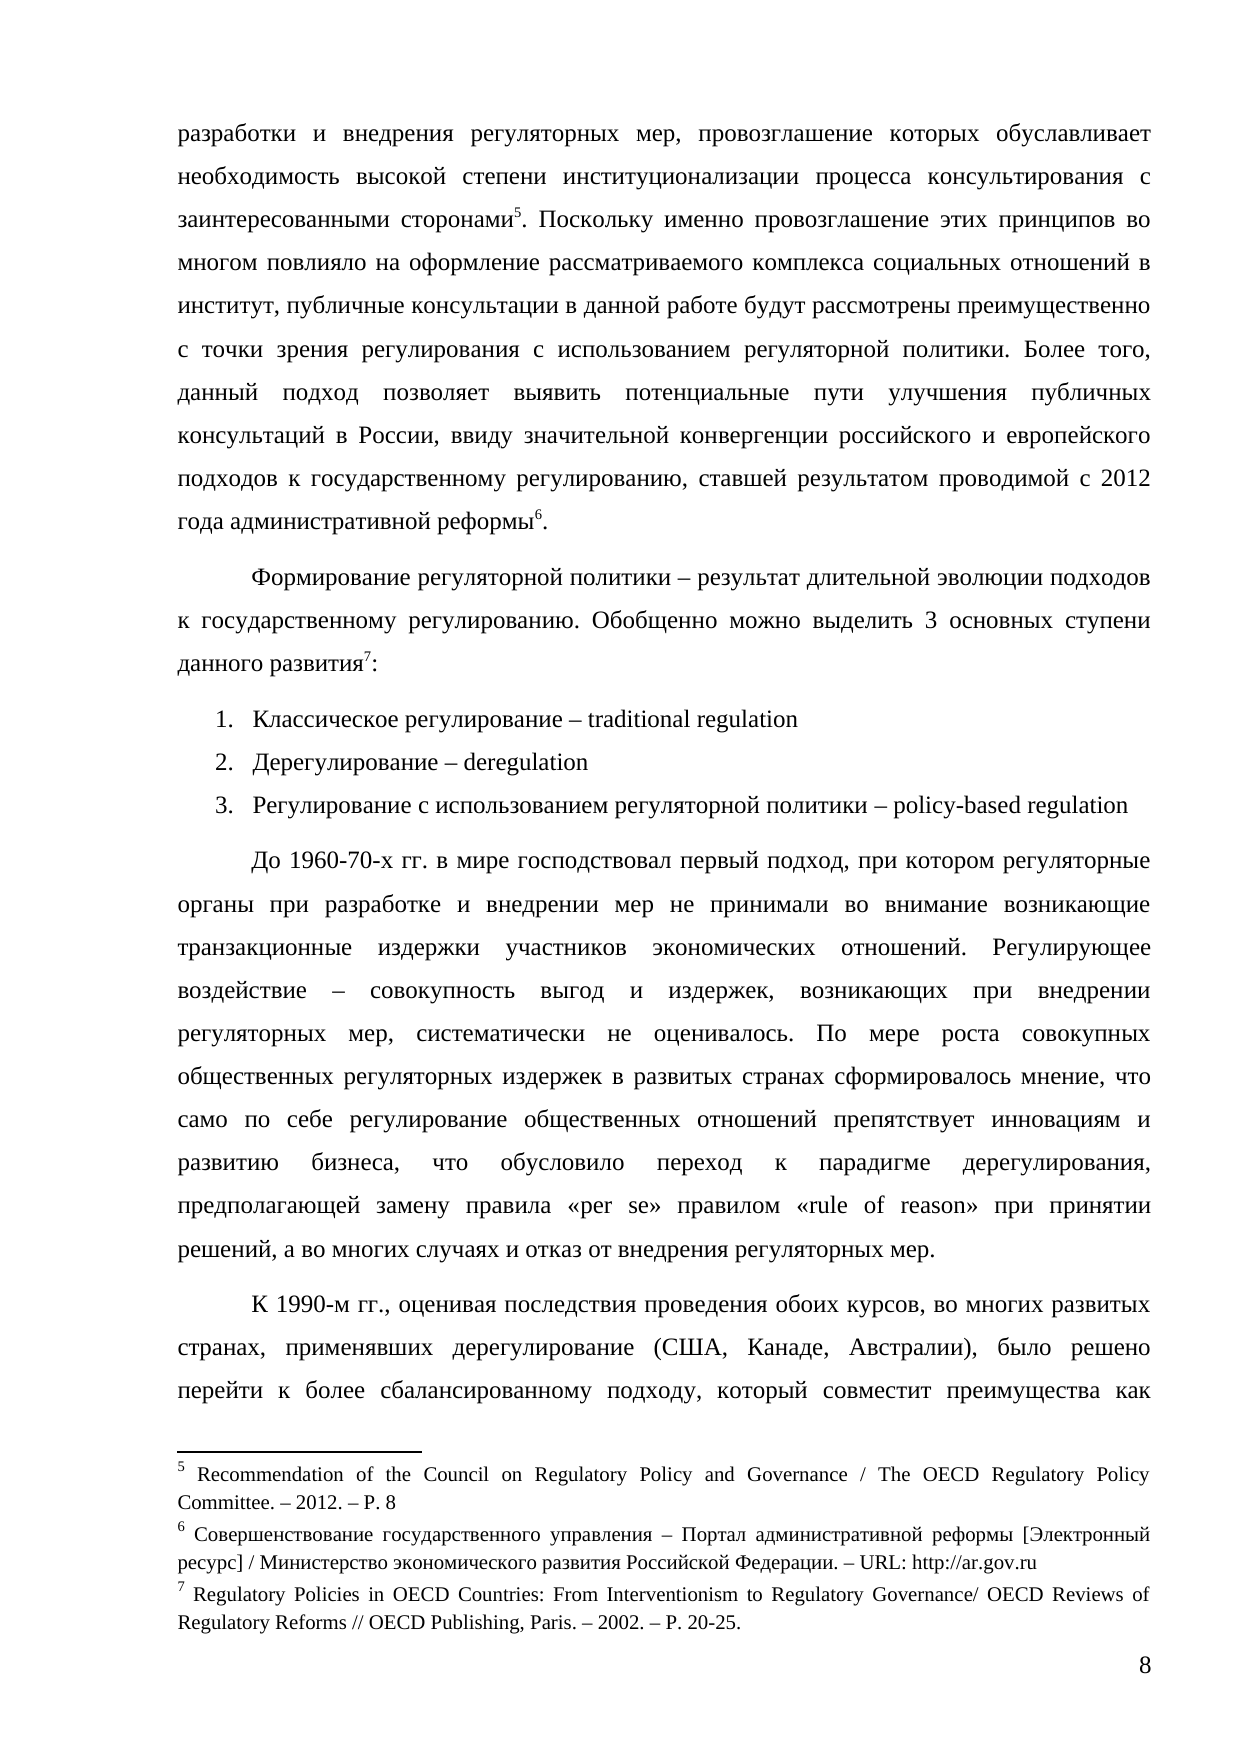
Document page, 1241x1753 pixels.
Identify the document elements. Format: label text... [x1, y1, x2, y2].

list Дерегулирование – deregulation [215, 747, 1152, 776]
list Регулирование с использованием регуляторной политики – policy-based regulation [215, 790, 1152, 819]
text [177, 118, 1152, 535]
text Формирование регуляторной политики – результат длительной эволюции подходов к государственному регулированию. Обобщенно можно выделить 3 основных ступени данного развития: [177, 562, 1152, 677]
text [177, 1289, 1152, 1404]
text До 1960-70-х гг. в мире господствовал первый подход, при котором регуляторные органы при разработке и внедрении мер не принимали во внимание возникающие транзакционные издержки участников экономических отношений. Регулирующее воздействие – совокупность выгод и издержек, возникающих при внедрении регуляторных мер, систематически не оценивалось. По мере роста совокупных общественных регуляторных издержек в развитых странах сформировалось мнение, что само по себе регулирование общественных отношений препятствует инновациям и развитию бизнеса, что обусловило переход к парадигме дерегулирования, предполагающей замену правила «per se» правилом «rule of reason» при принятии решений, а во многих случаях и отказ от внедрения регуляторных мер. [177, 846, 1152, 1262]
list Классическое регулирование – traditional regulation [215, 704, 1152, 732]
